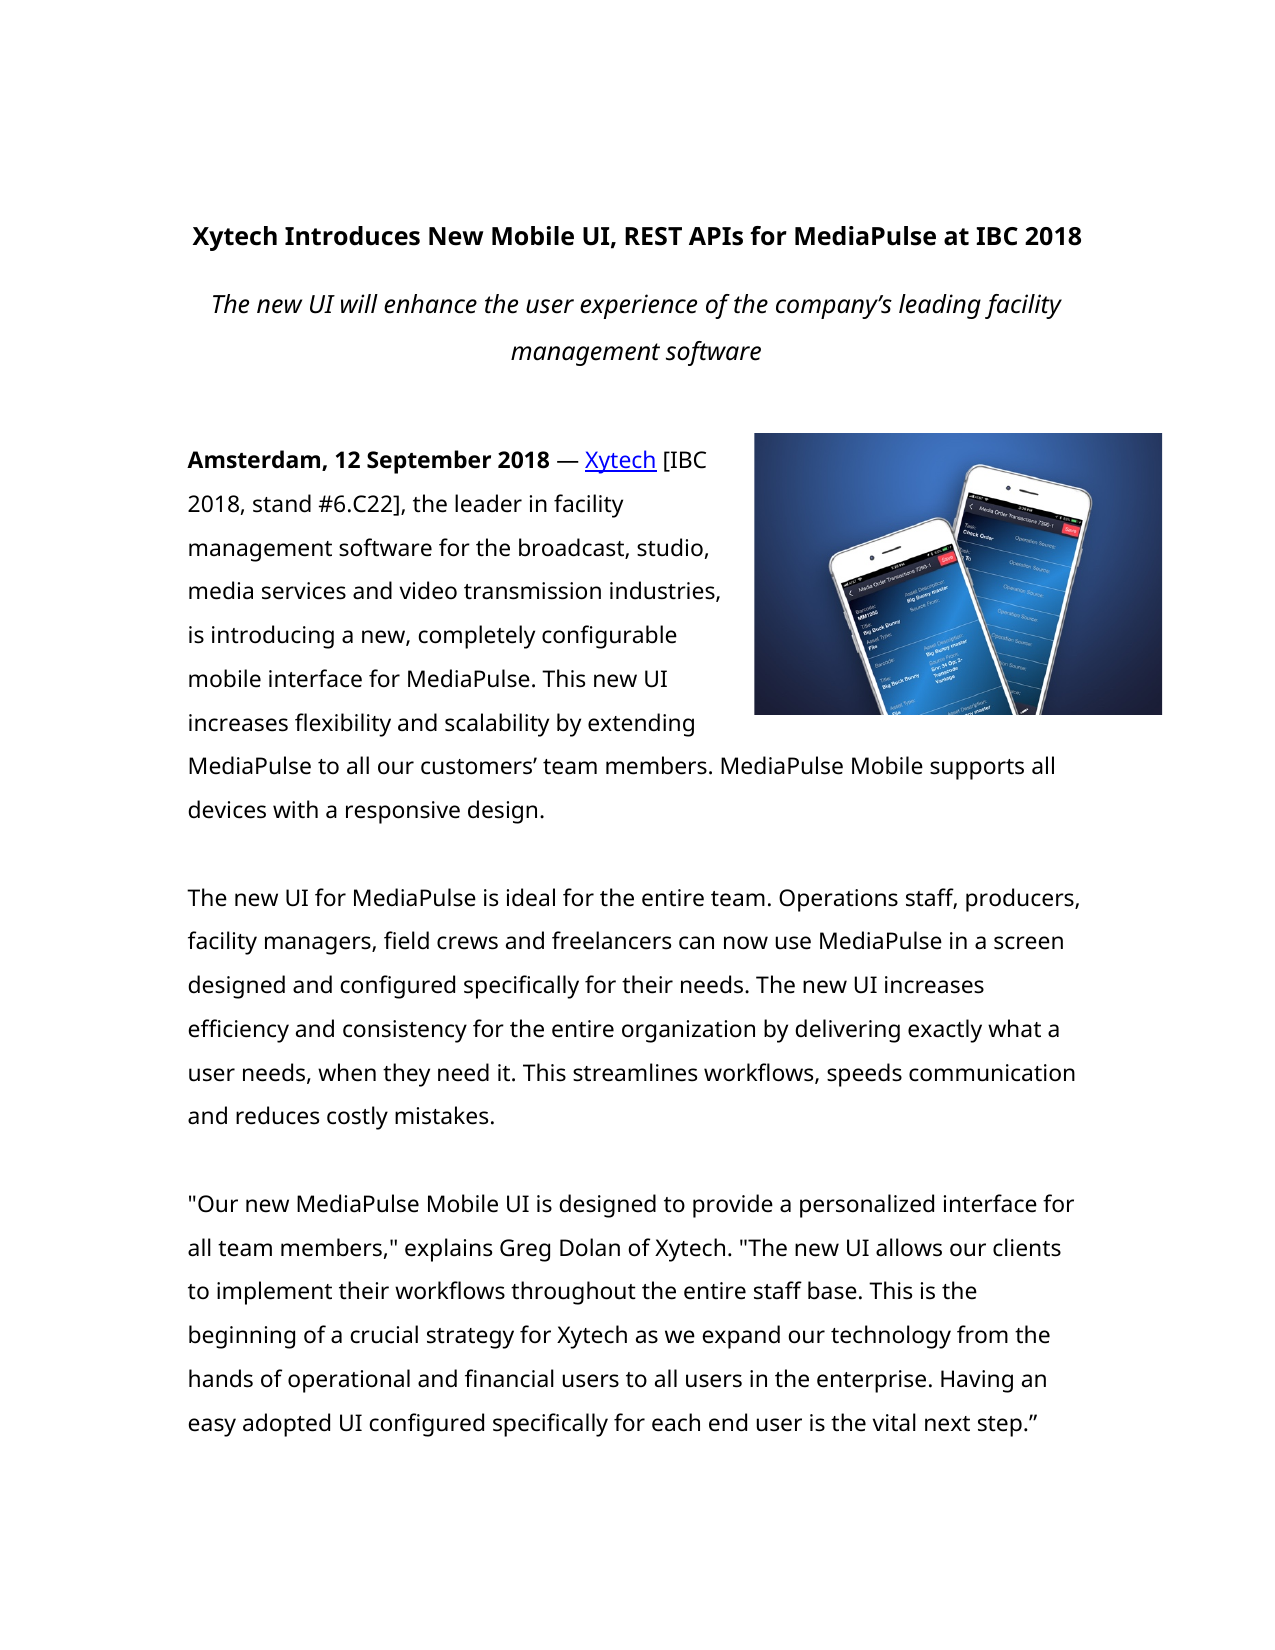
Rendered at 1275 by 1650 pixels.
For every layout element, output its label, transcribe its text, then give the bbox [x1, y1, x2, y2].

text "Our new MediaPulse Mobile UI is designed to provide a personalized interface for all team members," explains Greg Dolan of Xytech. "The new UI allows our clients to implement their workflows throughout the entire staff base. This is the beginning of a crucial strategy for Xytech as we expand our technology from the hands of operational and financial users to all users in the enterprise. Having an easy adopted UI configured specifically for each end user is the vital next step.” [187, 1188, 1087, 1478]
text The new UI will enhance the user experience of the company’s leading facility management software [187, 286, 1087, 368]
text The new UI for MediaPulse is ideal for the entire team. Operations staff, producers, facility managers, field crews and freelancers can now use MediaPulse in a screen designed and configured specifically for their needs. The new UI increases efficiency and consistency for the entire organization by delivering exactly what a user needs, when they need it. This streamlines workflows, speeds communication and reduces costly mistakes. [187, 881, 1087, 1131]
text Xytech Introduces New Mobile UI, REST APIs for MediaPulse at IBC 2018 [187, 150, 1087, 252]
text Amsterdam, 12 September 2018 — Xytech [IBC 2018, stand #6.C22], the leader in facility management software for the broadcast, studio, media services and video transmission industries, is introducing a new, completely configurable mobile interface for MediaPulse. This new UI increases flexibility and scalability by extending MediaPulse to all our customers’ team members. MediaPulse Mobile supports all devices with a responsive design. [187, 444, 1087, 825]
picture [754, 433, 1163, 715]
